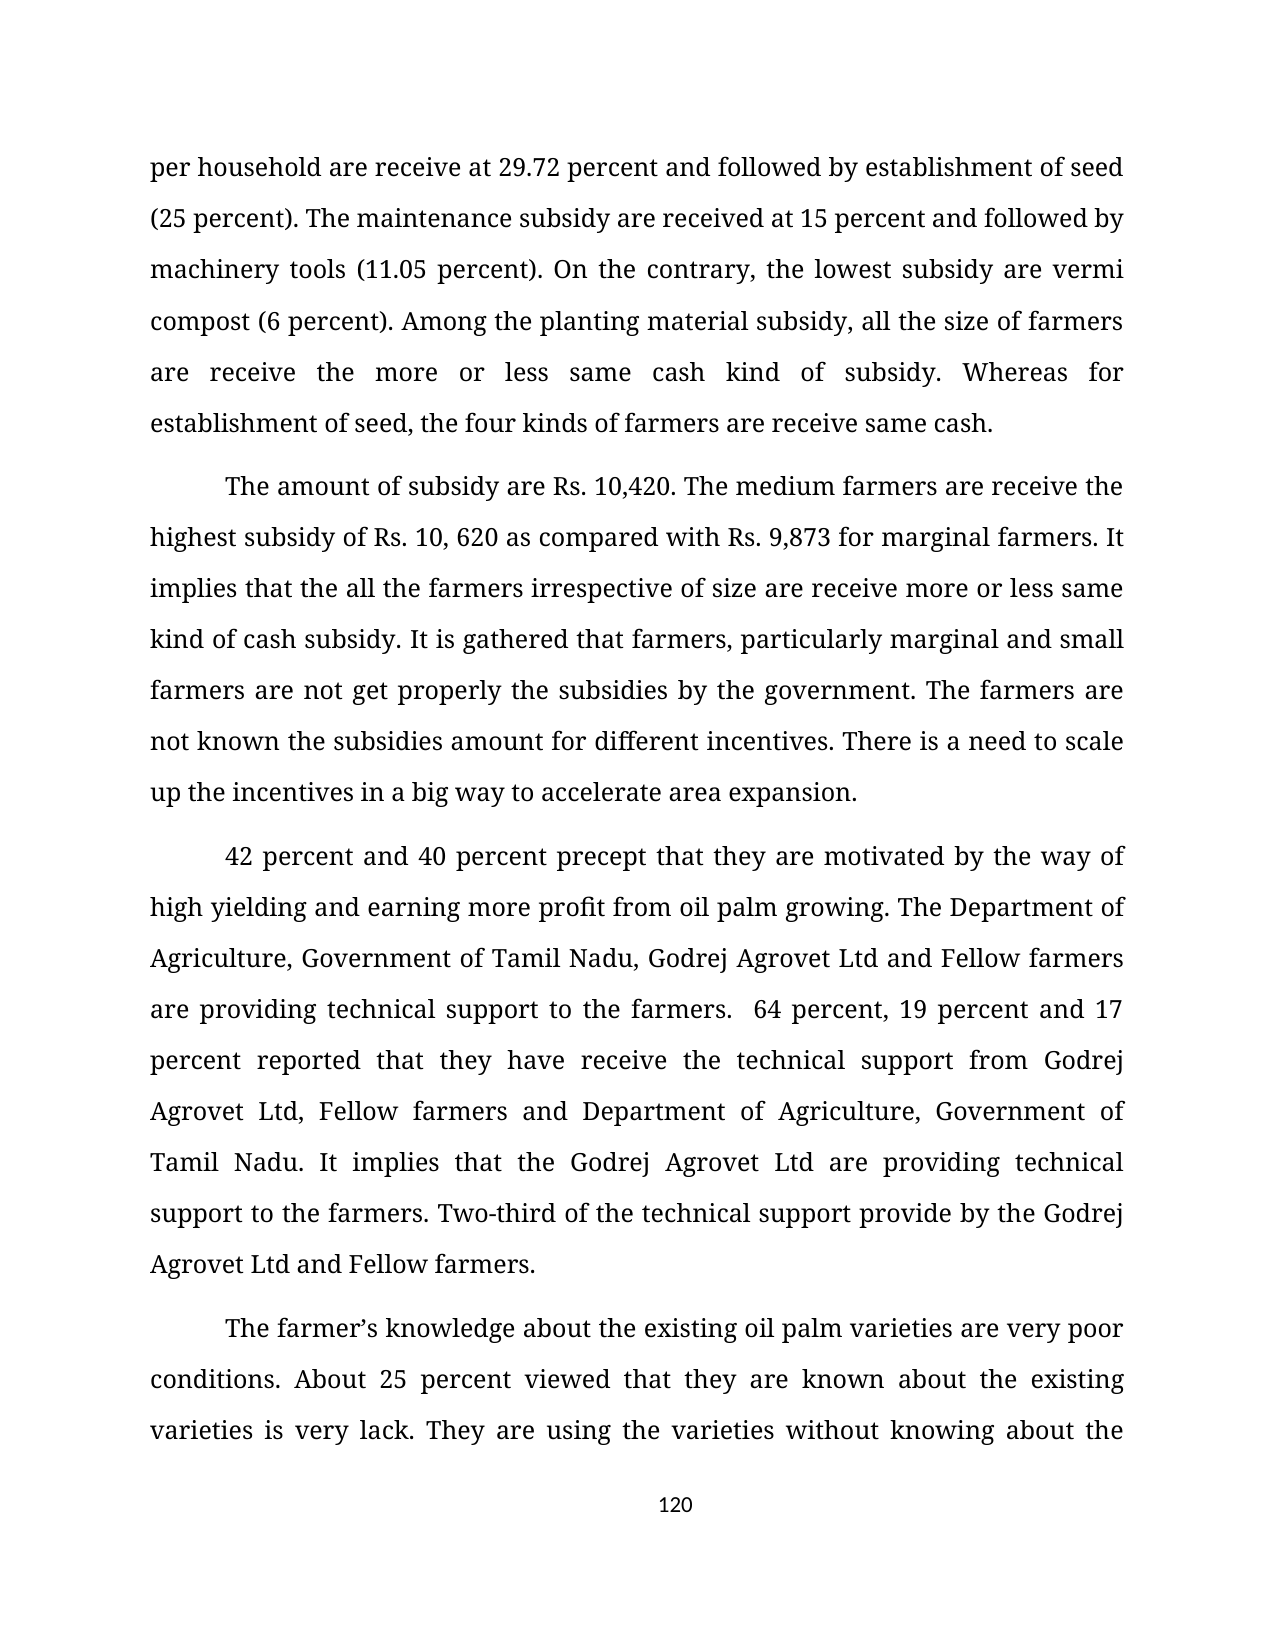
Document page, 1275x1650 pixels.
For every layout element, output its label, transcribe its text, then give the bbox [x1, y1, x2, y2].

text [150, 1310, 1125, 1447]
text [150, 150, 1125, 439]
text 42 percent and 40 percent precept that they are motivated by the way of high yielding and earning more profit from oil palm growing. The Department of Agriculture, Government of Tamil Nadu, Godrej Agrovet Ltd and Fellow farmers are providing technical support to the farmers. 64 percent, 19 percent and 17 percent reported that they have receive the technical support from Godrej Agrovet Ltd, Fellow farmers and Department of Agriculture, Government of Tamil Nadu. It implies that the Godrej Agrovet Ltd are providing technical support to the farmers. Two-third of the technical support provide by the Godrej Agrovet Ltd and Fellow farmers. [150, 838, 1125, 1281]
text The amount of subsidy are Rs. 10,420. The medium farmers are receive the highest subsidy of Rs. 10, 620 as compared with Rs. 9,873 for marginal farmers. It implies that the all the farmers irrespective of size are receive more or less same kind of cash subsidy. It is gathered that farmers, particularly marginal and small farmers are not get properly the subsidies by the government. The farmers are not known the subsidies amount for different incentives. There is a need to scale up the incentives in a big way to accelerate area expansion. [150, 469, 1125, 809]
